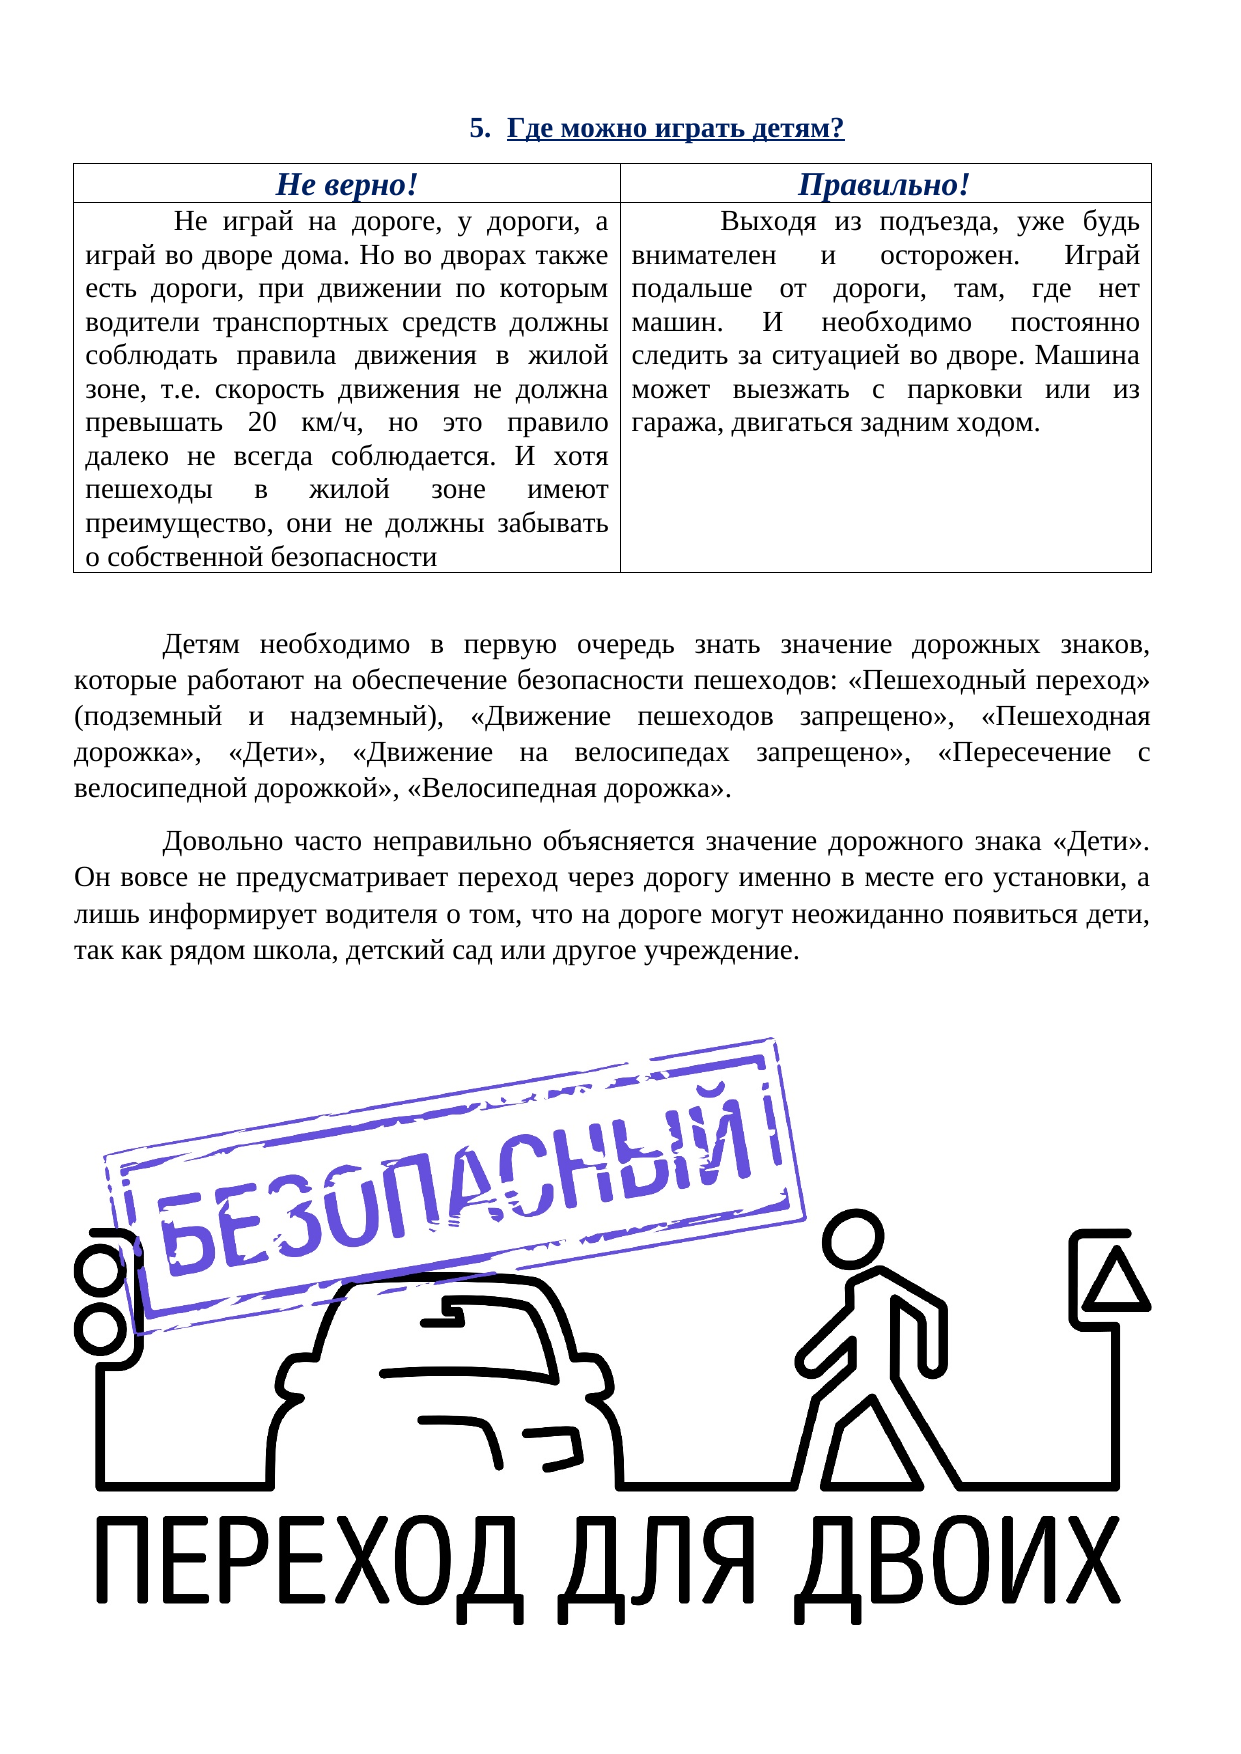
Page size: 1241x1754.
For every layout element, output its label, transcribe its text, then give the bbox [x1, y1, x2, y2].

picture [73, 1037, 1152, 1625]
table_cell Не играй на дороге, у дороги, а играй во дворе дома. Но во дворах также есть дороги, при движении по которым водители транспортных средств должны соблюдать правила движения в жилой зоне, т.е. скорость движения не должна превышать 20 км/ч, но это правило далеко не всегда соблюдается. И хотя пешеходы в жилой зоне имеют преимущество, они не должны забывать о собственной безопасности [74, 203, 620, 572]
table_header Правильно! [621, 164, 1151, 202]
text Детям необходимо в первую очередь знать значение дорожных знаков, которые работают на обеспечение безопасности пешеходов: «Пешеходный переход» (подземный и надземный), «Движение пешеходов запрещено», «Пешеходная дорожка», «Дети», «Движение на велосипедах запрещено», «Пересечение с велосипедной дорожкой», «Велосипедная дорожка». [74, 626, 1152, 804]
table_header Не верно! [74, 164, 620, 202]
list Где можно играть детям? [162, 110, 1152, 143]
table_cell Выходя из подъезда, уже будь внимателен и осторожен. Играй подальше от дороги, там, где нет машин. И необходимо постоянно следить за ситуацией во дворе. Машина может выезжать с парковки или из гаража, двигаться задним ходом. [621, 203, 1151, 572]
text Довольно часто неправильно объясняется значение дорожного знака «Дети». Он вовсе не предусматривает переход через дорогу именно в месте его установки, а лишь информирует водителя о том, что на дороге могут неожиданно появиться дети, так как рядом школа, детский сад или другое учреждение. [74, 823, 1152, 965]
